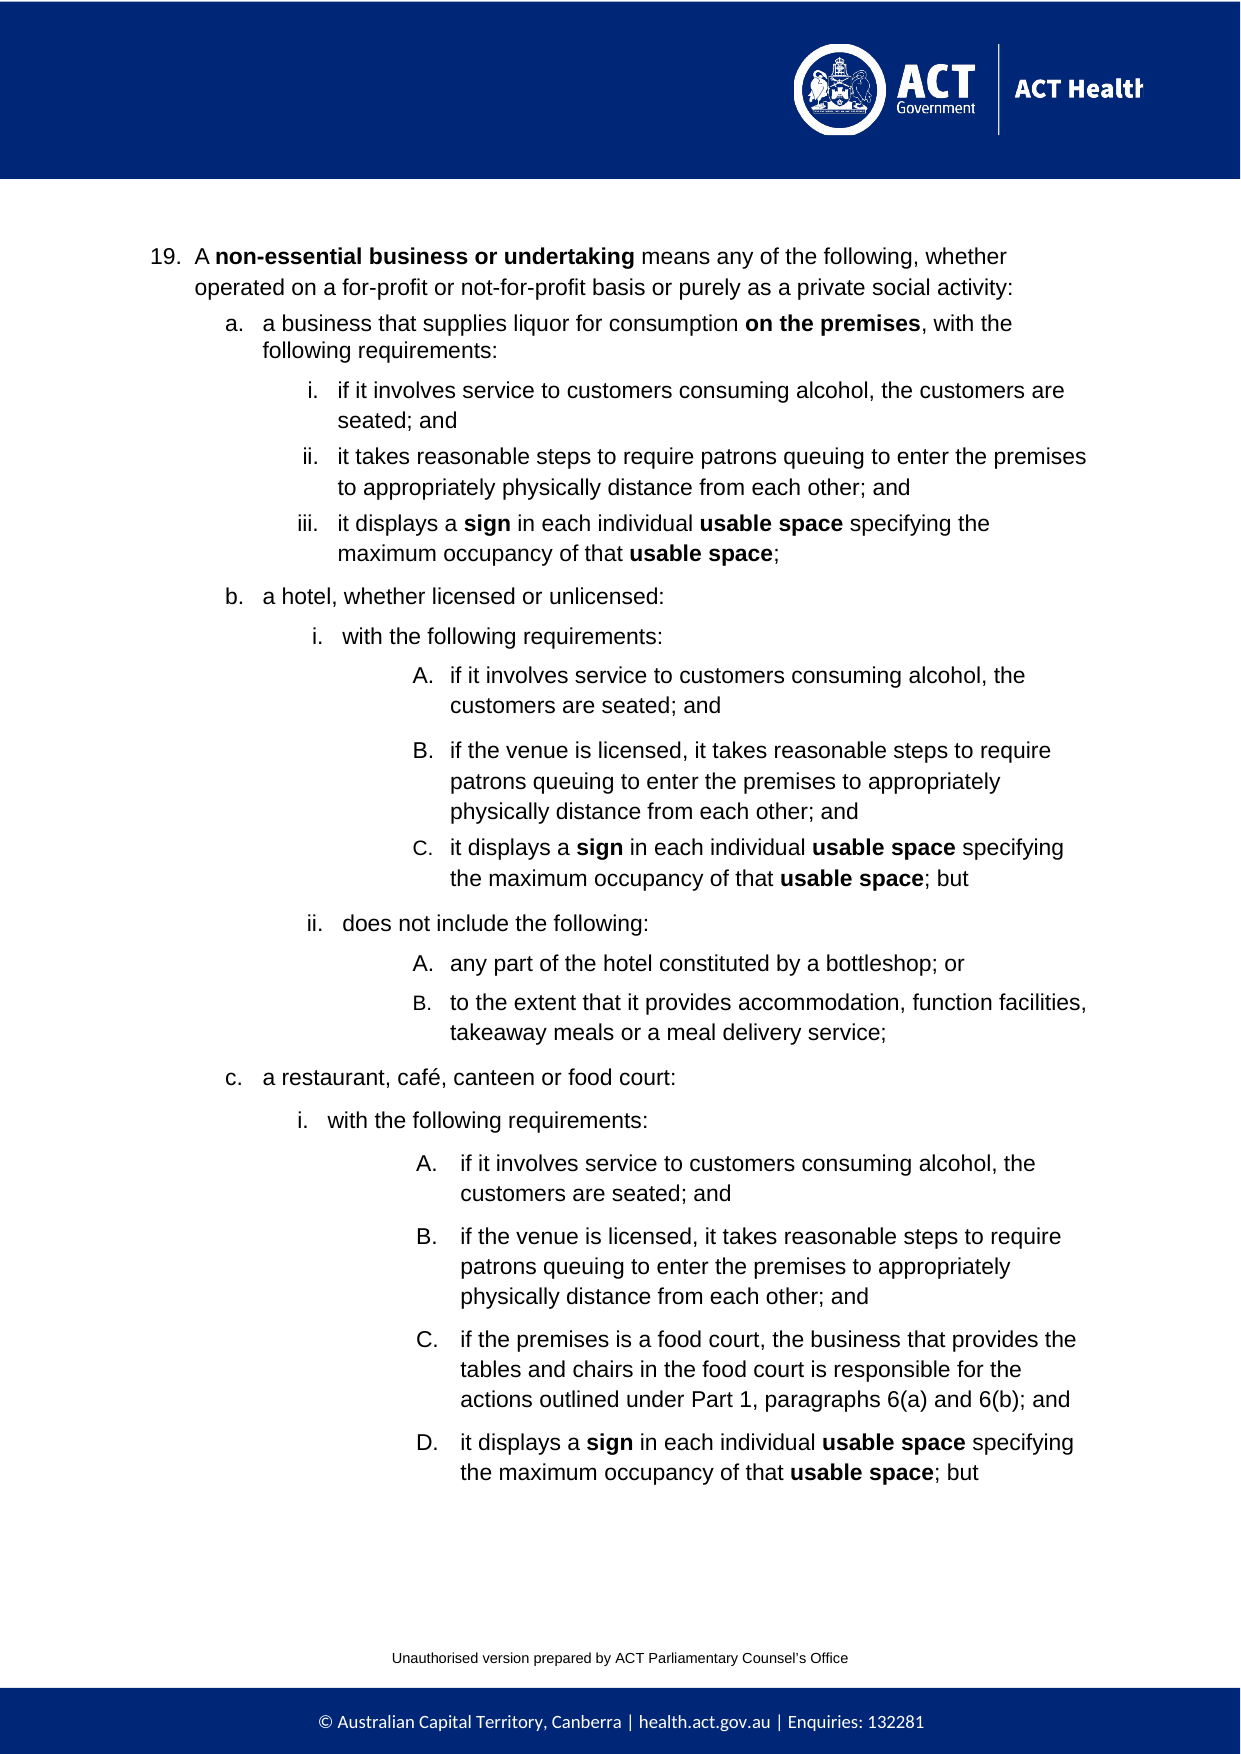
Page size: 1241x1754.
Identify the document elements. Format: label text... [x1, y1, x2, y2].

list if it involves service to customers consuming alcohol, the customers are seated; and [416, 1150, 1090, 1206]
list if it involves service to customers consuming alcohol, the customers are seated; and [412, 662, 1090, 718]
list a business that supplies liquor for consumption on the premises, with the following requirements: [225, 310, 1090, 364]
list if the venue is licensed, it takes reasonable steps to require patrons queuing to enter the premises to appropriately physically distance from each other; and [412, 737, 1090, 824]
list it takes reasonable steps to require patrons queuing to enter the premises to appropriately physically distance from each other; and [319, 443, 1090, 500]
list a hotel, whether licensed or unlicensed: [225, 583, 1090, 610]
list if it involves service to customers consuming alcohol, the customers are seated; and [319, 377, 1090, 433]
list if the venue is licensed, it takes reasonable steps to require patrons queuing to enter the premises to appropriately physically distance from each other; and [416, 1223, 1090, 1309]
list with the following requirements: [323, 622, 1090, 649]
list to the extent that it provides accommodation, function facilities, takeaway meals or a meal delivery service; [412, 989, 1090, 1045]
list A non-essential business or undertaking means any of the following, whether operated on a for-profit or not-for-profit basis or purely as a private social activity: [150, 243, 1090, 300]
list if the premises is a food court, the business that provides the tables and chairs in the food court is responsible for the actions outlined under Part 1, paragraphs 6(a) and 6(b); and [416, 1326, 1090, 1412]
list it displays a sign in each individual usable space specifying the maximum occupancy of that usable space; but [412, 834, 1090, 891]
picture [793, 44, 1143, 135]
list with the following requirements: [308, 1107, 1090, 1133]
list it displays a sign in each individual usable space specifying the maximum occupancy of that usable space; [319, 510, 1090, 566]
list any part of the hotel constituted by a bottleshop; or [412, 949, 1090, 976]
list a restaurant, café, canteen or food court: [225, 1064, 1090, 1091]
list does not include the following: [323, 910, 1090, 937]
list it displays a sign in each individual usable space specifying the maximum occupancy of that usable space; but [416, 1429, 1090, 1485]
